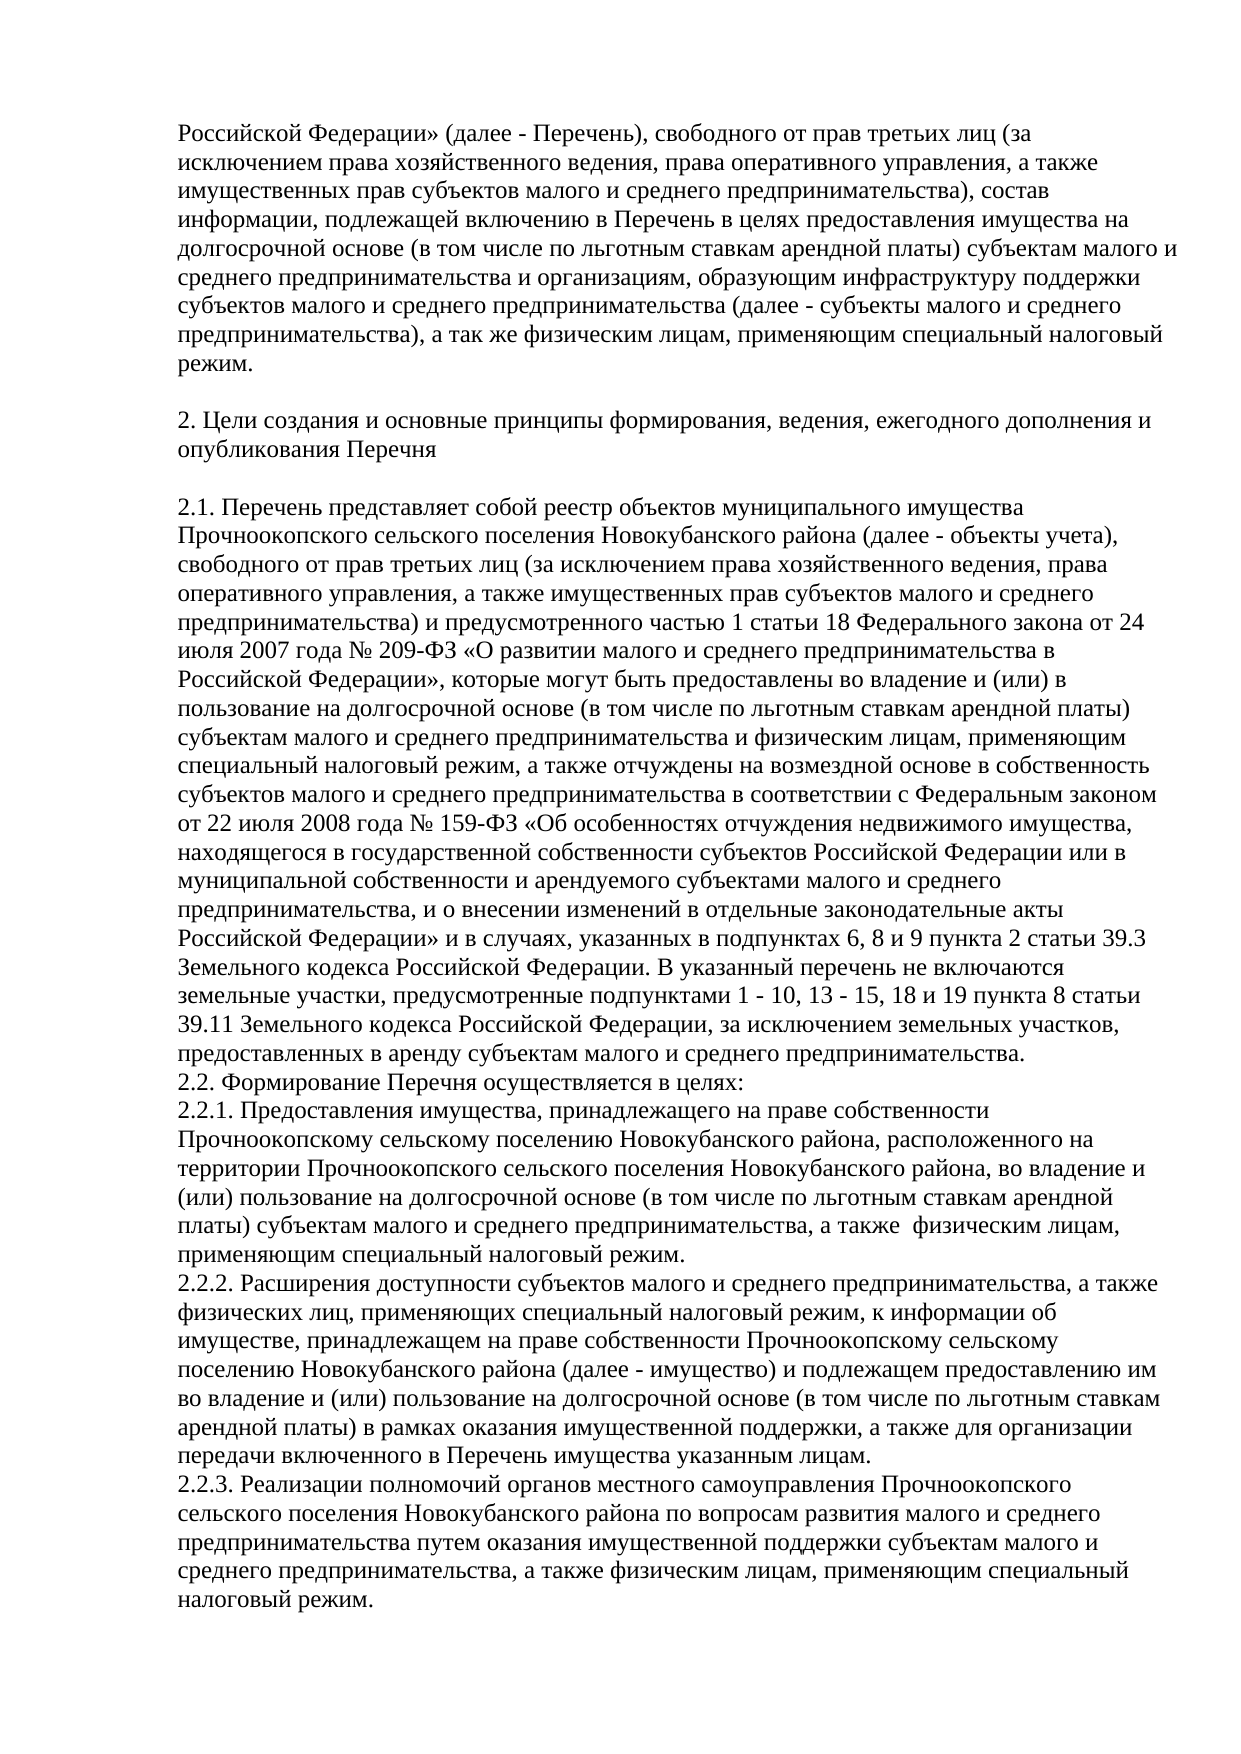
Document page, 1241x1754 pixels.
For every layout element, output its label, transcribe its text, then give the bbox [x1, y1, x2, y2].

text 2.2.3. Реализации полномочий органов местного самоуправления Прочноокопского сельского поселения Новокубанского района по вопросам развития малого и среднего предпринимательства путем оказания имущественной поддержки субъектам малого и среднего предпринимательства, а также физическим лицам, применяющим специальный налоговый режим. [177, 1469, 1181, 1613]
text 2.2. Формирование Перечня осуществляется в целях: [177, 1067, 1181, 1096]
text 2.2.1. Предоставления имущества, принадлежащего на праве собственности Прочноокопскому сельскому поселению Новокубанского района, расположенного на территории Прочноокопского сельского поселения Новокубанского района, во владение и (или) пользование на долгосрочной основе (в том числе по льготным ставкам арендной платы) субъектам малого и среднего предпринимательства, а также физическим лицам, применяющим специальный налоговый режим. [177, 1096, 1181, 1268]
text 2.2.2. Расширения доступности субъектов малого и среднего предпринимательства, а также физических лиц, применяющих специальный налоговый режим, к информации об имуществе, принадлежащем на праве собственности Прочноокопскому сельскому поселению Новокубанского района (далее - имущество) и подлежащем предоставлению им во владение и (или) пользование на долгосрочной основе (в том числе по льготным ставкам арендной платы) в рамках оказания имущественной поддержки, а также для организации передачи включенного в Перечень имущества указанным лицам. [177, 1268, 1181, 1469]
text 2. Цели создания и основные принципы формирования, ведения, ежегодного дополнения и опубликования Перечня [177, 406, 1181, 463]
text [177, 118, 1181, 377]
text 2.1. Перечень представляет собой реестр объектов муниципального имущества Прочноокопского сельского поселения Новокубанского района (далее - объекты учета), свободного от прав третьих лиц (за исключением права хозяйственного ведения, права оперативного управления, а также имущественных прав субъектов малого и среднего предпринимательства) и предусмотренного частью 1 статьи 18 Федерального закона от 24 июля 2007 года № 209-ФЗ «О развитии малого и среднего предпринимательства в Российской Федерации», которые могут быть предоставлены во владение и (или) в пользование на долгосрочной основе (в том числе по льготным ставкам арендной платы) субъектам малого и среднего предпринимательства и физическим лицам, применяющим специальный налоговый режим, а также отчуждены на возмездной основе в собственность субъектов малого и среднего предпринимательства в соответствии с Федеральным законом от 22 июля 2008 года № 159-ФЗ «Об особенностях отчуждения недвижимого имущества, находящегося в государственной собственности субъектов Российской Федерации или в муниципальной собственности и арендуемого субъектами малого и среднего предпринимательства, и о внесении изменений в отдельные законодательные акты Российской Федерации» и в случаях, указанных в подпунктах 6, 8 и 9 пункта 2 статьи 39.3 Земельного кодекса Российской Федерации. В указанный перечень не включаются земельные участки, предусмотренные подпунктами 1 - 10, 13 - 15, 18 и 19 пункта 8 статьи 39.11 Земельного кодекса Российской Федерации, за исключением земельных участков, предоставленных в аренду субъектам малого и среднего предпринимательства. [177, 492, 1181, 1067]
